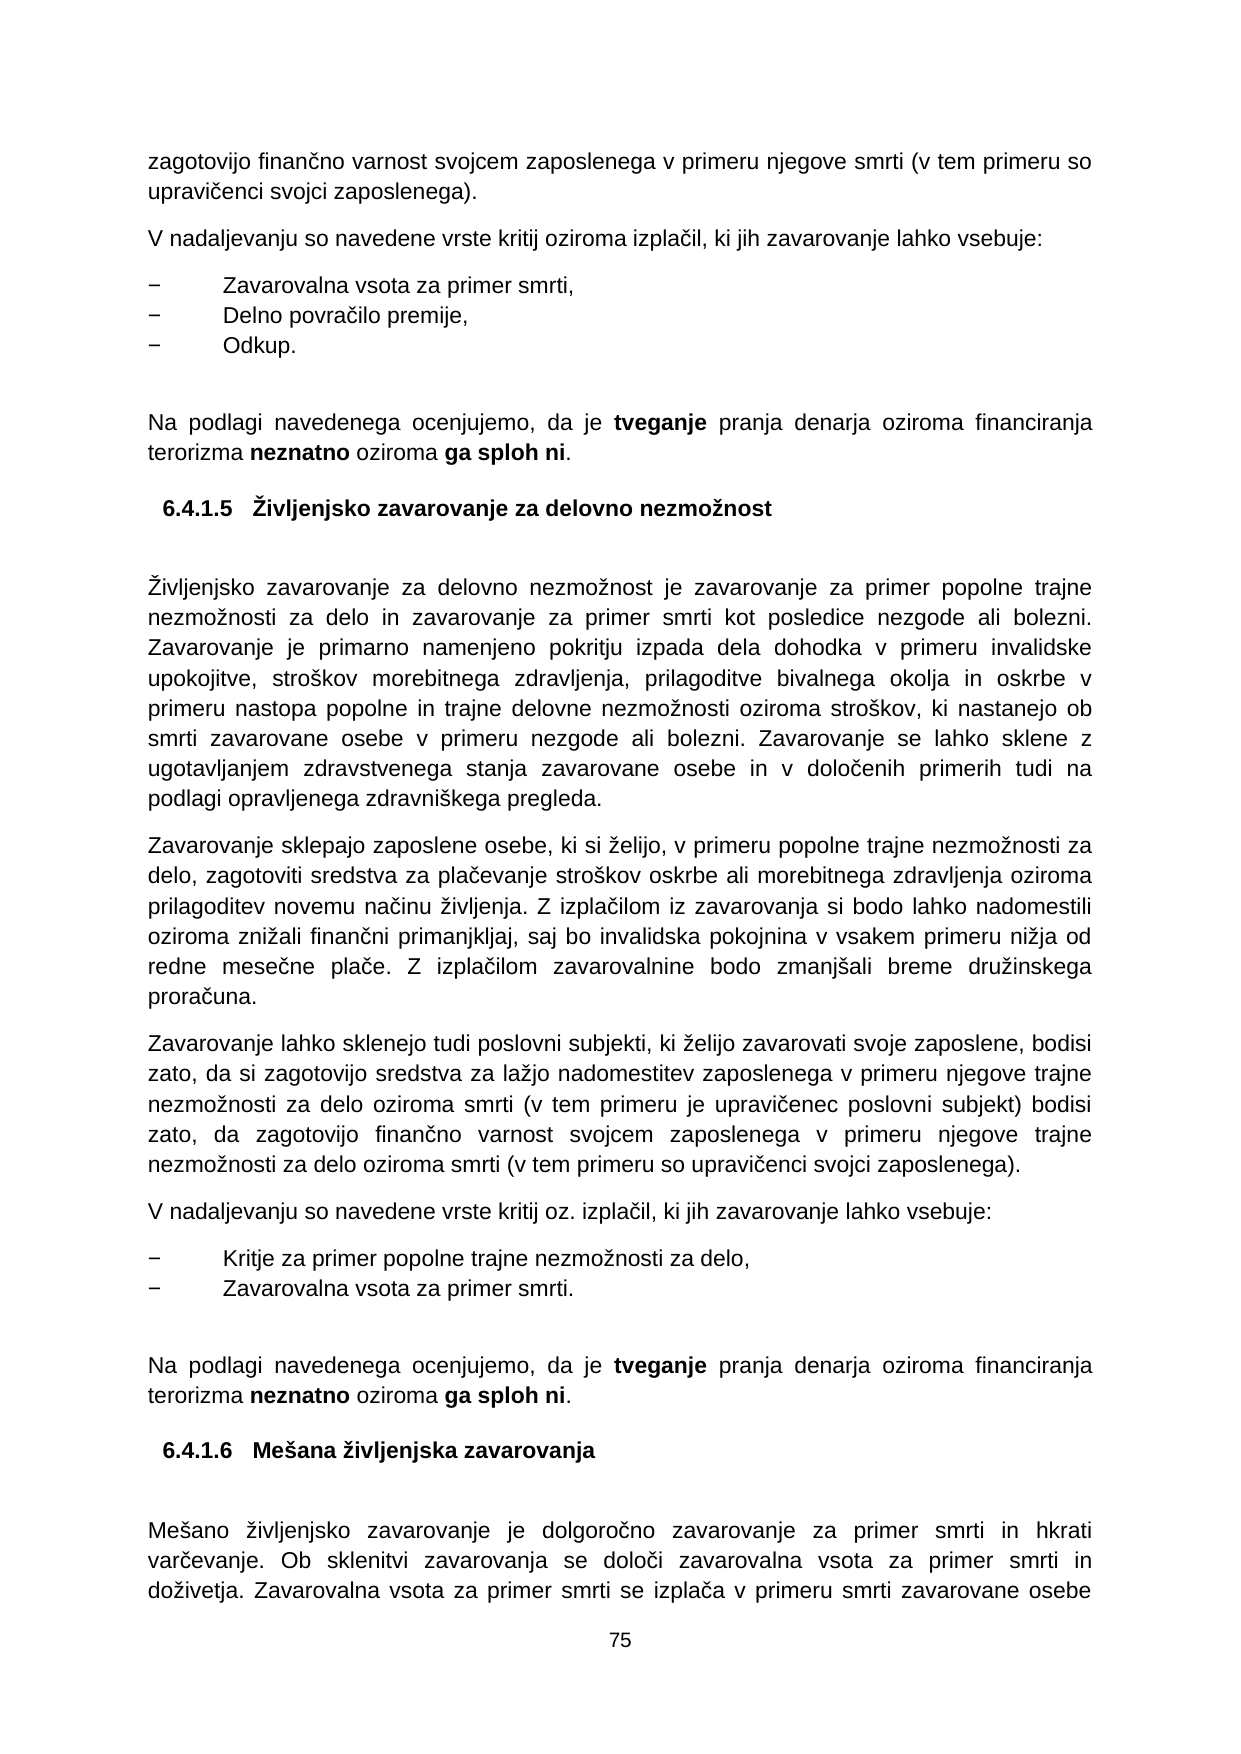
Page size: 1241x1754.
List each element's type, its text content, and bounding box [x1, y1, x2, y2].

text Na podlagi navedenega ocenjujemo, da je tveganje pranja denarja oziroma financiranja terorizma neznatno oziroma ga sploh ni. [148, 1352, 1093, 1409]
list Zavarovalna vsota za primer smrti. [148, 1275, 1093, 1301]
subtitle Mešana življenjska zavarovanja [162, 1437, 1093, 1464]
text V nadaljevanju so navedene vrste kritij oziroma izplačil, ki jih zavarovanje lahko vsebuje: [148, 225, 1093, 251]
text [148, 1517, 1093, 1604]
text Na podlagi navedenega ocenjujemo, da je tveganje pranja denarja oziroma financiranja terorizma neznatno oziroma ga sploh ni. [148, 409, 1093, 466]
list Zavarovalna vsota za primer smrti, [148, 272, 1093, 298]
text Zavarovanje sklepajo zaposlene osebe, ki si želijo, v primeru popolne trajne nezmožnosti za delo, zagotoviti sredstva za plačevanje stroškov oskrbe ali morebitnega zdravljenja oziroma prilagoditev novemu načinu življenja. Z izplačilom iz zavarovanja si bodo lahko nadomestili oziroma znižali finančni primanjkljaj, saj bo invalidska pokojnina v vsakem primeru nižja od redne mesečne plače. Z izplačilom zavarovalnine bodo zmanjšali breme družinskega proračuna. [148, 832, 1093, 1010]
list Kritje za primer popolne trajne nezmožnosti za delo, [148, 1245, 1093, 1271]
text V nadaljevanju so navedene vrste kritij oz. izplačil, ki jih zavarovanje lahko vsebuje: [148, 1198, 1093, 1224]
subtitle Življenjsko zavarovanje za delovno nezmožnost [162, 494, 1093, 521]
list Odkup. [148, 332, 1093, 358]
text Zavarovanje lahko sklenejo tudi poslovni subjekti, ki želijo zavarovati svoje zaposlene, bodisi zato, da si zagotovijo sredstva za lažjo nadomestitev zaposlenega v primeru njegove trajne nezmožnosti za delo oziroma smrti (v tem primeru je upravičenec poslovni subjekt) bodisi zato, da zagotovijo finančno varnost svojcem zaposlenega v primeru njegove trajne nezmožnosti za delo oziroma smrti (v tem primeru so upravičenci svojci zaposlenega). [148, 1030, 1093, 1177]
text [148, 148, 1093, 204]
text Življenjsko zavarovanje za delovno nezmožnost je zavarovanje za primer popolne trajne nezmožnosti za delo in zavarovanje za primer smrti kot posledice nezgode ali bolezni. Zavarovanje je primarno namenjeno pokritju izpada dela dohodka v primeru invalidske upokojitve, stroškov morebitnega zdravljenja, prilagoditve bivalnega okolja in oskrbe v primeru nastopa popolne in trajne delovne nezmožnosti oziroma stroškov, ki nastanejo ob smrti zavarovane osebe v primeru nezgode ali bolezni. Zavarovanje se lahko sklene z ugotavljanjem zdravstvenega stanja zavarovane osebe in v določenih primerih tudi na podlagi opravljenega zdravniškega pregleda. [148, 574, 1093, 812]
list Delno povračilo premije, [148, 302, 1093, 328]
